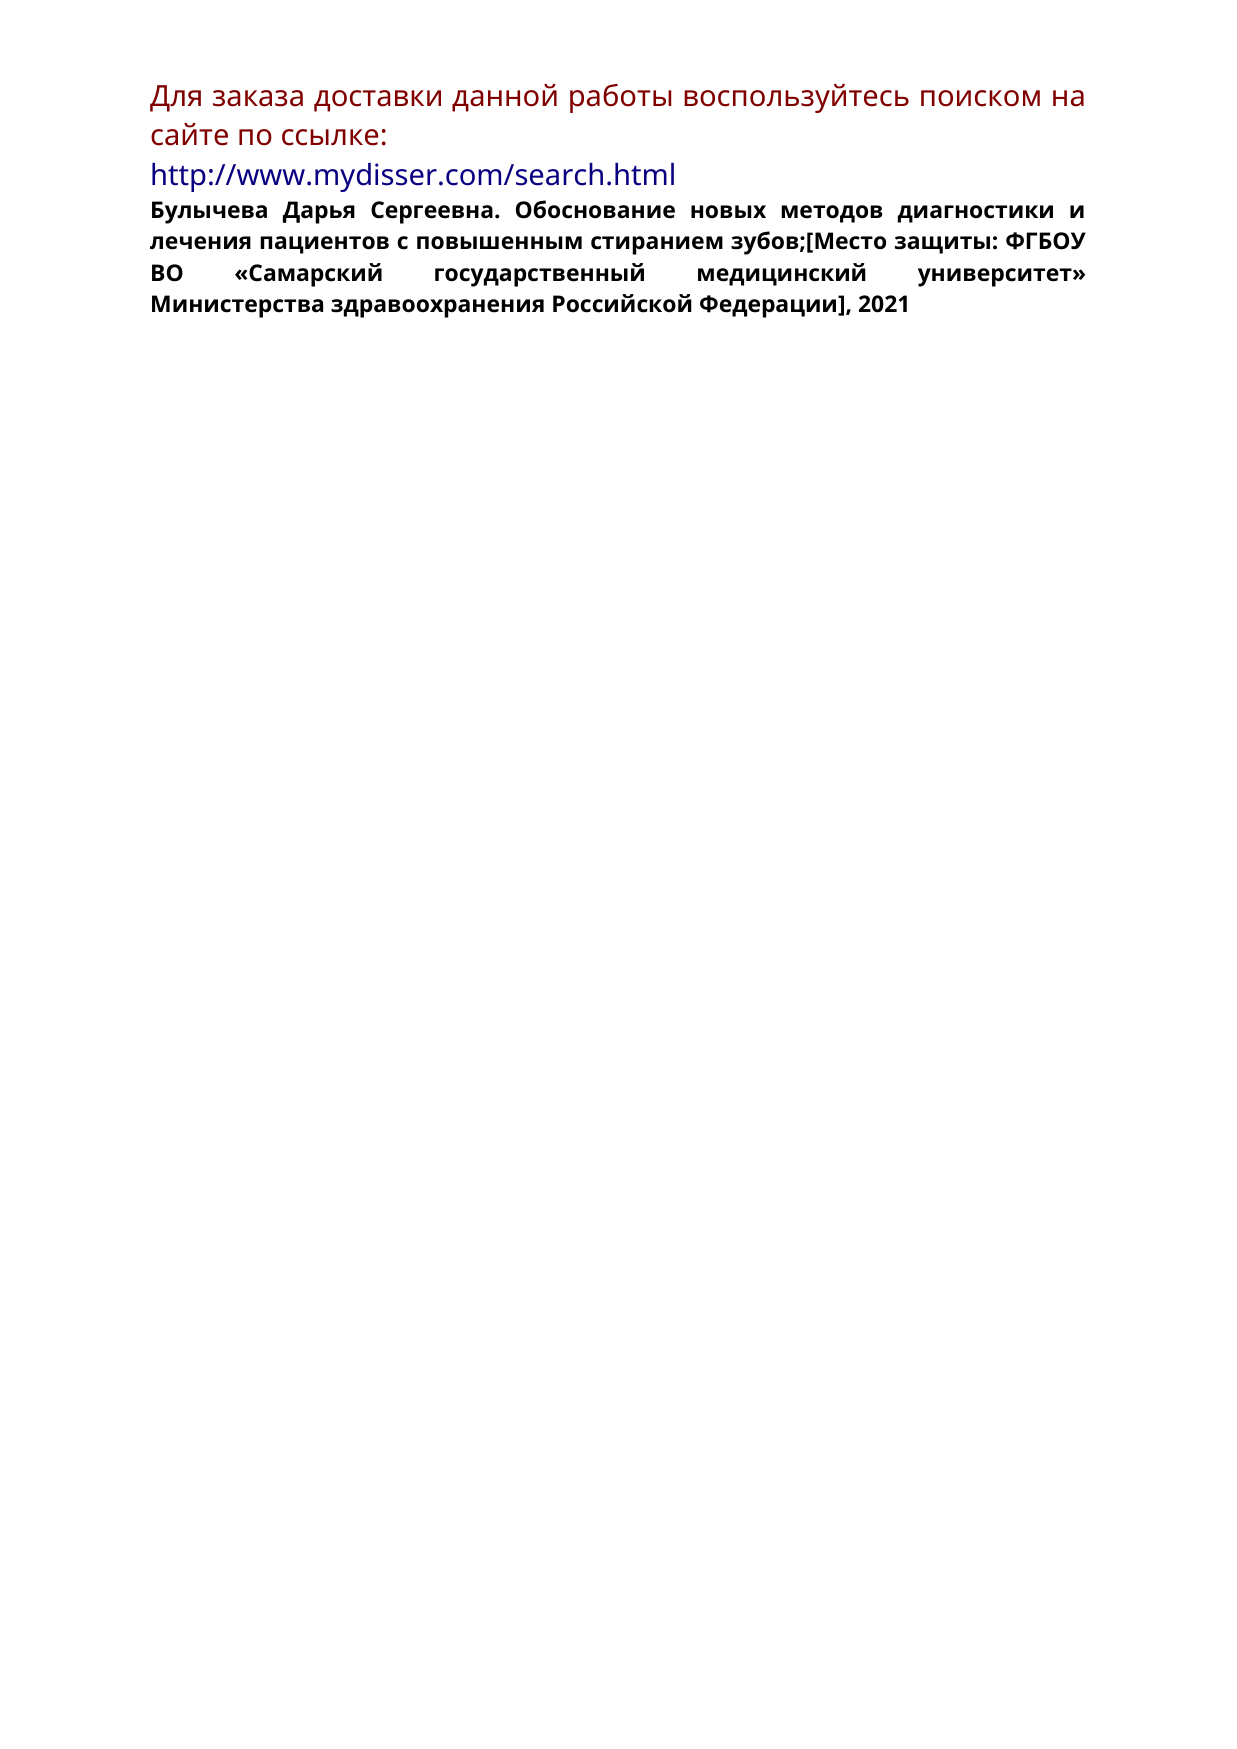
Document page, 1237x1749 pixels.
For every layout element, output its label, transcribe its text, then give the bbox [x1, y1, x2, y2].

text Булычева Дарья Сергеевна. Обоснование новых методов диагностики и лечения пациентов с повышенным стиранием зубов;[Место защиты: ФГБОУ ВО «Самарский государственный медицинский университет» Министерства здравоохранения Российской Федерации], 2021 [150, 194, 1086, 319]
